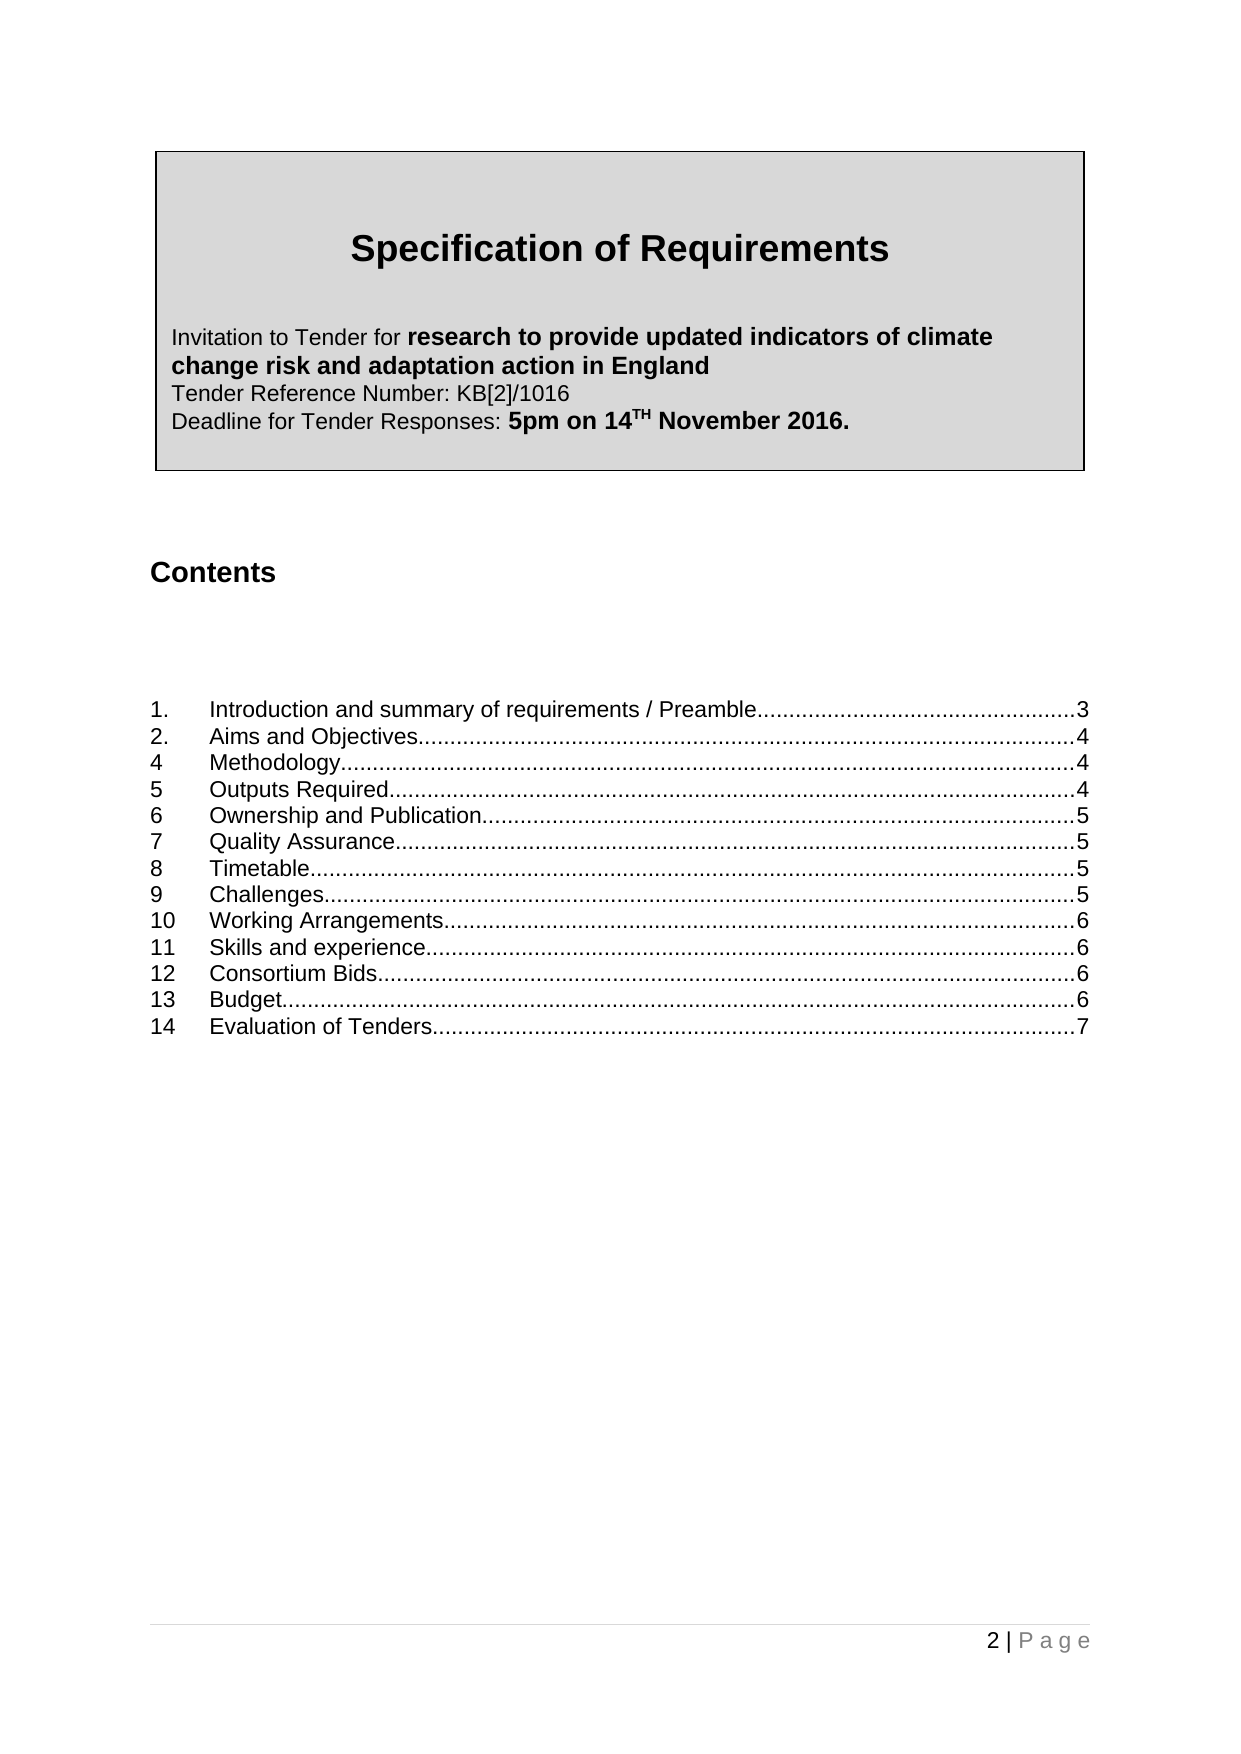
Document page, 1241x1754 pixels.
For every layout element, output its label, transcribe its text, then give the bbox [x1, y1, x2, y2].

text 1. Introduction and summary of requirements / Preamble 3 [150, 696, 1090, 723]
text 6 Ownership and Publication 5 [150, 802, 1090, 828]
text 2. Aims and Objectives 4 [150, 723, 1090, 749]
text 11 Skills and experience 6 [150, 934, 1090, 960]
text 9 Challenges 5 [150, 881, 1090, 907]
text 12 Consortium Bids 6 [150, 960, 1090, 986]
text 13 Budget 6 [150, 986, 1090, 1013]
text 10 Working Arrangements 6 [150, 907, 1090, 934]
text 7 Quality Assurance 5 [150, 828, 1090, 854]
text Contents [150, 555, 1090, 589]
text 8 Timetable 5 [150, 854, 1090, 881]
text 5 Outputs Required 4 [150, 776, 1090, 802]
text 14 Evaluation of Tenders 7 [150, 1013, 1090, 1039]
text 4 Methodology 4 [150, 749, 1090, 776]
